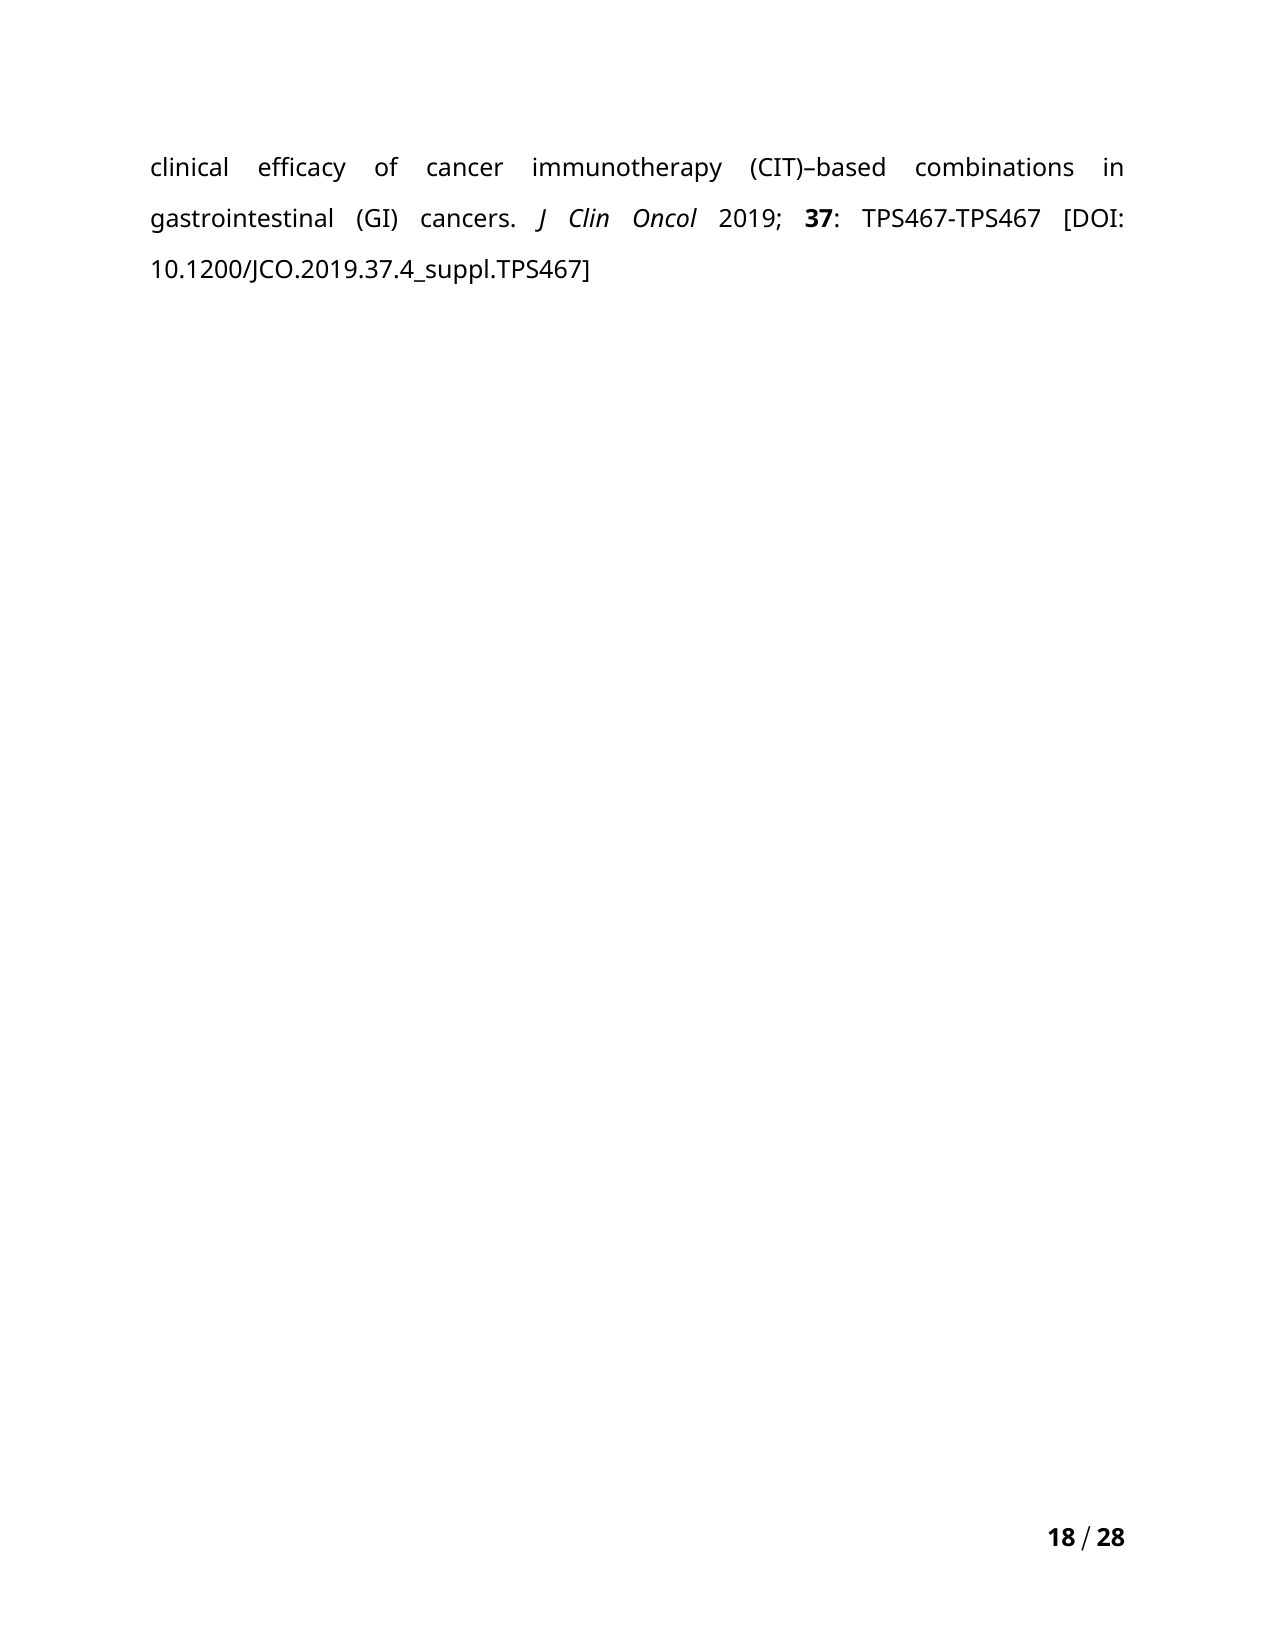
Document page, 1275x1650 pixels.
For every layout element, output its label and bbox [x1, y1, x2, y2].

text [150, 150, 1125, 286]
